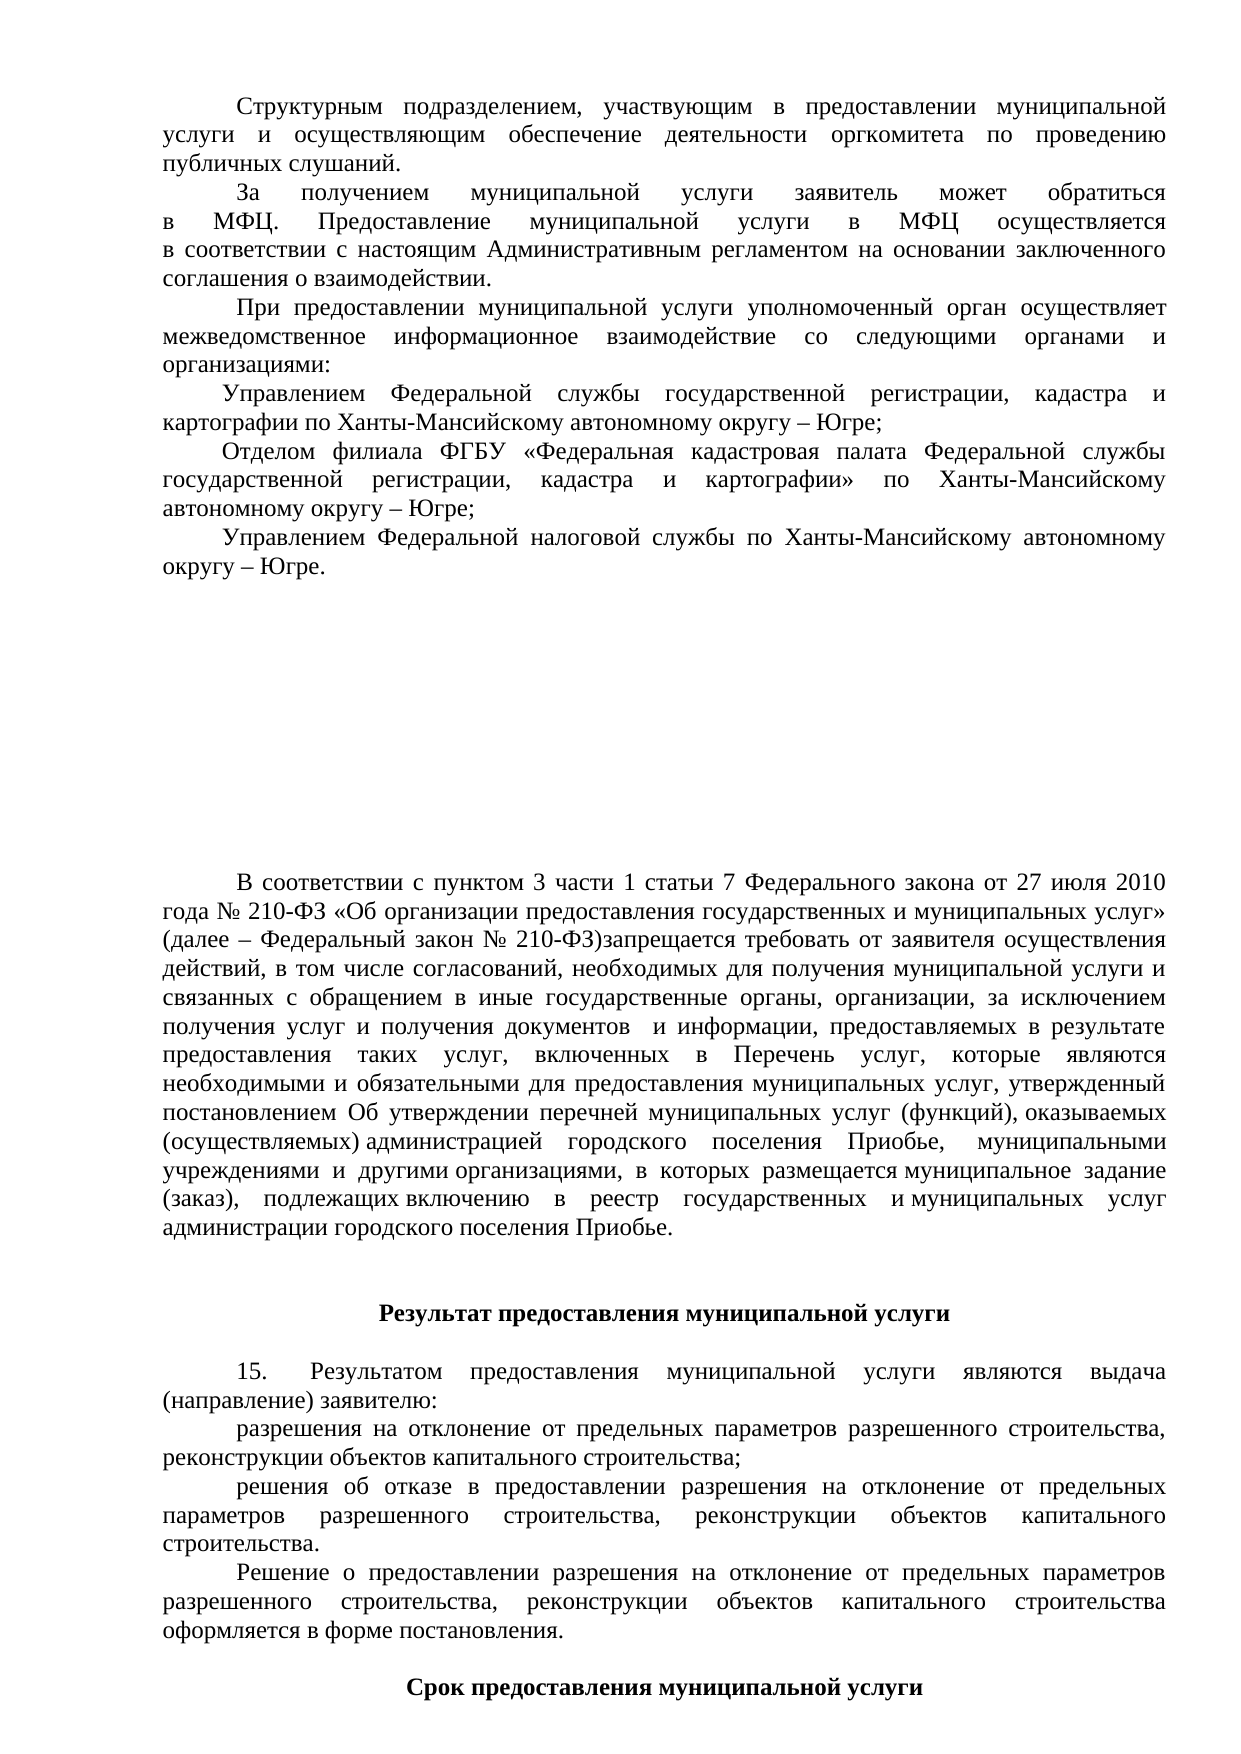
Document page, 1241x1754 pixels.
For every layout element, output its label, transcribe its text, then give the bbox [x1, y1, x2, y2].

text Решение о предоставлении разрешения на отклонение от предельных параметров разрешенного строительства, реконструкции объектов капитального строительства оформляется в форме постановления. [162, 1557, 1167, 1643]
text Срок предоставления муниципальной услуги [162, 1672, 1167, 1701]
text В соответствии с пунктом 3 части 1 статьи 7 Федерального закона от 27 июля 2010 года № 210-ФЗ «Об организации предоставления государственных и муниципальных услуг» (далее – Федеральный закон № 210-ФЗ)запрещается требовать от заявителя осуществления действий, в том числе согласований, необходимых для получения муниципальной услуги и связанных с обращением в иные государственные органы, организации, за исключением получения услуг и получения документов и информации, предоставляемых в результате предоставления таких услуг, включенных в Перечень услуг, которые являются необходимыми и обязательными для предоставления муниципальных услуг, утвержденный постановлением Об утверждении перечней муниципальных услуг (функций), оказываемых (осуществляемых) администрацией городского поселения Приобье, муниципальными учреждениями и другими организациями, в которых размещается муниципальное задание (заказ), подлежащих включению в реестр государственных и муниципальных услуг администрации городского поселения Приобье. [162, 867, 1167, 1241]
text Управлением Федеральной службы государственной регистрации, кадастра и картографии по Ханты-Мансийскому автономному округу – Югре; [162, 378, 1167, 436]
text разрешения на отклонение от предельных параметров разрешенного строительства, реконструкции объектов капитального строительства; [162, 1413, 1167, 1471]
text Отделом филиала ФГБУ «Федеральная кадастровая палата Федеральной службы государственной регистрации, кадастра и картографии» по Ханты-Мансийскому автономному округу – Югре; [162, 436, 1167, 522]
text Структурным подразделением, участвующим в предоставлении муниципальной услуги и осуществляющим обеспечение деятельности оргкомитета по проведению публичных слушаний. [162, 91, 1167, 177]
text За получением муниципальной услуги заявитель может обратиться в МФЦ. Предоставление муниципальной услуги в МФЦ осуществляется в соответствии с настоящим Административным регламентом на основании заключенного соглашения о взаимодействии. [162, 177, 1167, 292]
text При предоставлении муниципальной услуги уполномоченный орган осуществляет межведомственное информационное взаимодействие со следующими органами и организациями: [162, 292, 1167, 378]
text Управлением Федеральной налоговой службы по Ханты-Мансийскому автономному округу – Югре. [162, 522, 1167, 579]
text Результат предоставления муниципальной услуги [162, 1298, 1167, 1327]
list Результатом предоставления муниципальной услуги являются выдача (направление) заявителю: [162, 1356, 1167, 1413]
text решения об отказе в предоставлении разрешения на отклонение от предельных параметров разрешенного строительства, реконструкции объектов капитального строительства. [162, 1471, 1167, 1557]
